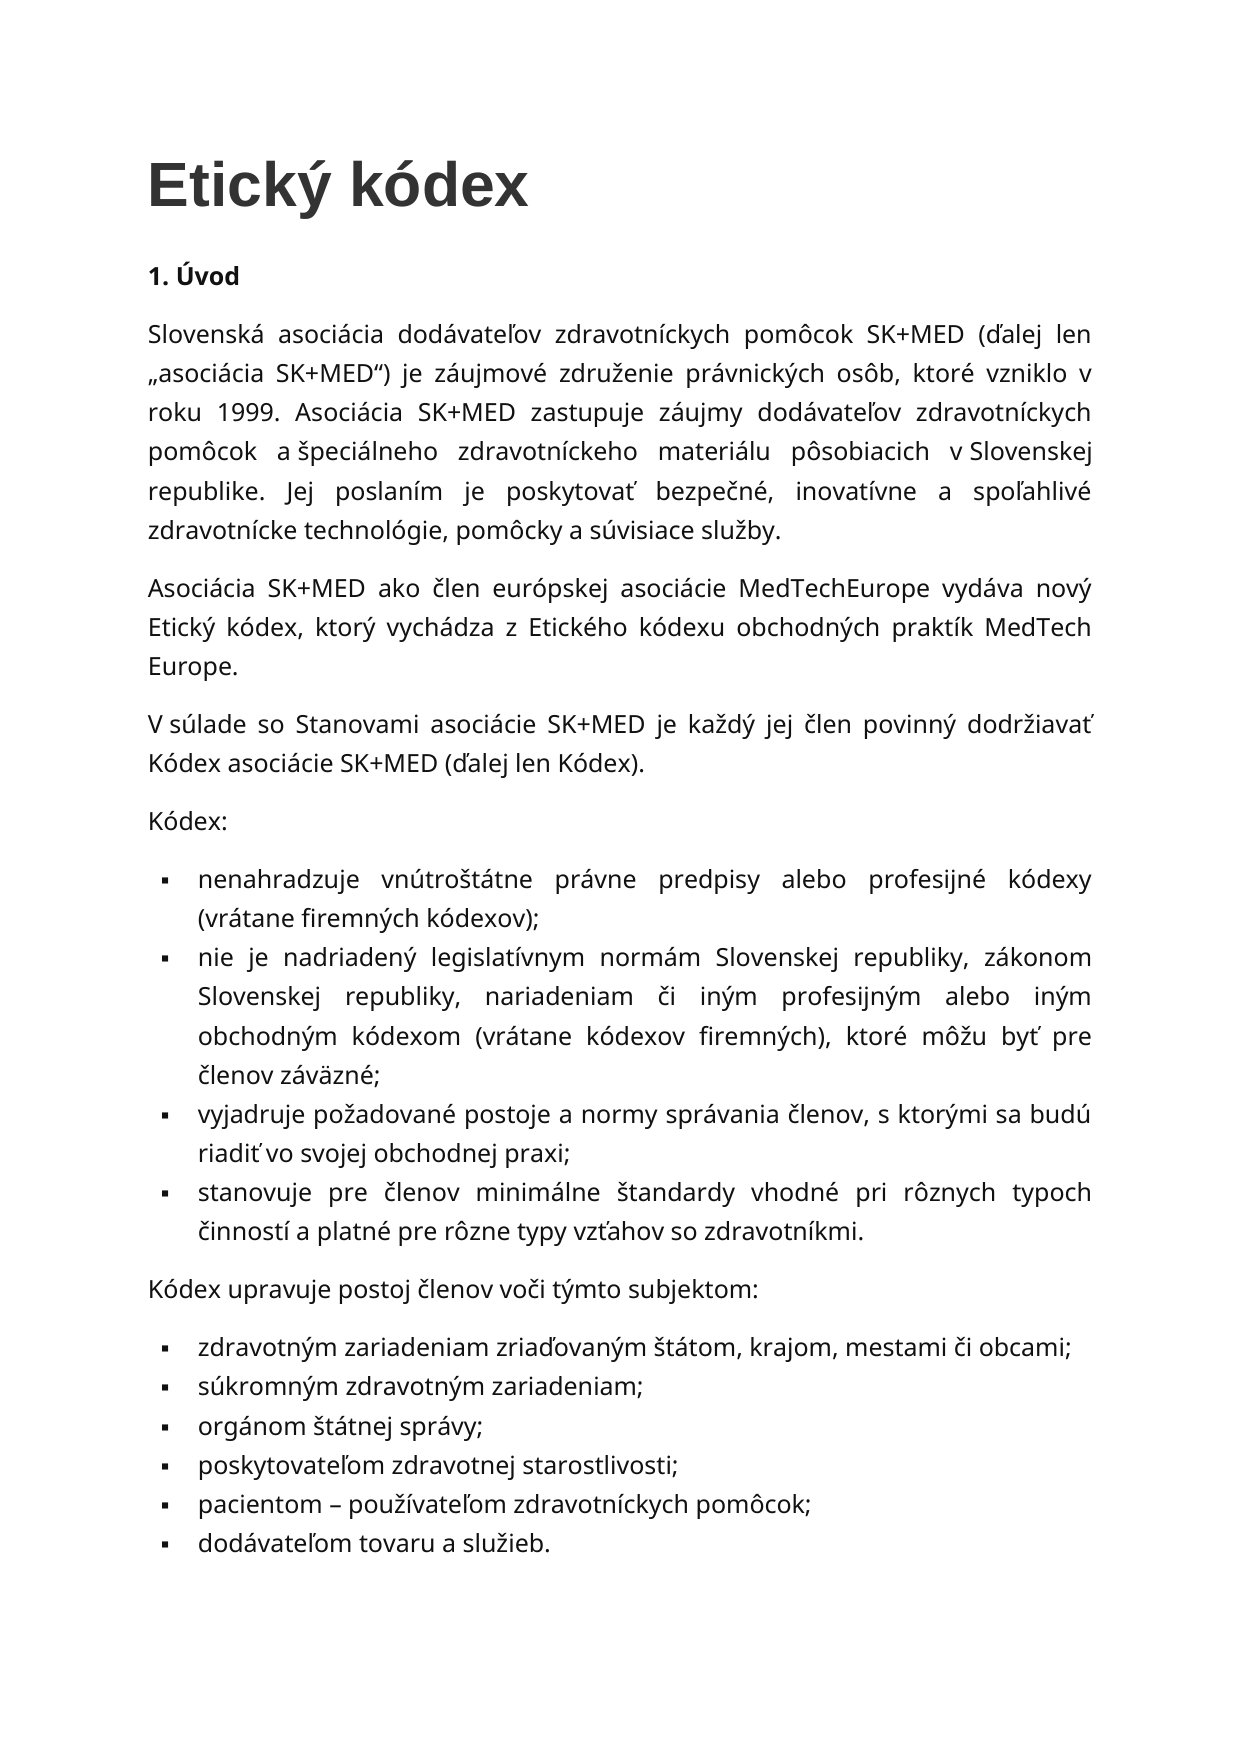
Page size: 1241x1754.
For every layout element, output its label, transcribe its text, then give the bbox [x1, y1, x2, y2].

list nenahradzuje vnútroštátne právne predpisy alebo profesijné kódexy (vrátane firemných kódexov); [160, 862, 1093, 935]
list pacientom – používateľom zdravotníckych pomôcok; [160, 1487, 1093, 1521]
text Etický kódex [148, 148, 1093, 219]
text Asociácia SK+MED ako člen európskej asociácie MedTechEurope vydáva nový Etický kódex, ktorý vychádza z Etického kódexu obchodných praktík MedTech Europe. [148, 570, 1093, 683]
text V súlade so Stanovami asociácie SK+MED je každý jej člen povinný dodržiavať Kódex asociácie SK+MED (ďalej len Kódex). [148, 707, 1093, 780]
text Kódex: [148, 804, 1093, 838]
text Slovenská asociácia dodávateľov zdravotníckych pomôcok SK+MED (ďalej len „asociácia SK+MED“) je záujmové združenie právnických osôb, ktoré vzniklo v roku 1999. Asociácia SK+MED zastupuje záujmy dodávateľov zdravotníckych pomôcok a špeciálneho zdravotníckeho materiálu pôsobiacich v Slovenskej republike. Jej poslaním je poskytovať bezpečné, inovatívne a spoľahlivé zdravotnícke technológie, pomôcky a súvisiace služby. [148, 317, 1093, 546]
list zdravotným zariadeniam zriaďovaným štátom, krajom, mestami či obcami; [160, 1330, 1093, 1364]
list orgánom štátnej správy; [160, 1408, 1093, 1442]
list stanovuje pre členov minimálne štandardy vhodné pri rôznych typoch činností a platné pre rôzne typy vzťahov so zdravotníkmi. [160, 1175, 1093, 1248]
list nie je nadriadený legislatívnym normám Slovenskej republiky, zákonom Slovenskej republiky, nariadeniam či iným profesijným alebo iným obchodným kódexom (vrátane kódexov firemných), ktoré môžu byť pre členov záväzné; [160, 940, 1093, 1091]
list poskytovateľom zdravotnej starostlivosti; [160, 1447, 1093, 1481]
text 1. Úvod [148, 259, 1093, 293]
list dodávateľom tovaru a služieb. [160, 1526, 1093, 1560]
list vyjadruje požadované postoje a normy správania členov, s ktorými sa budú riadiť vo svojej obchodnej praxi; [160, 1097, 1093, 1170]
text Kódex upravuje postoj členov voči týmto subjektom: [148, 1272, 1093, 1306]
list súkromným zdravotným zariadeniam; [160, 1369, 1093, 1403]
